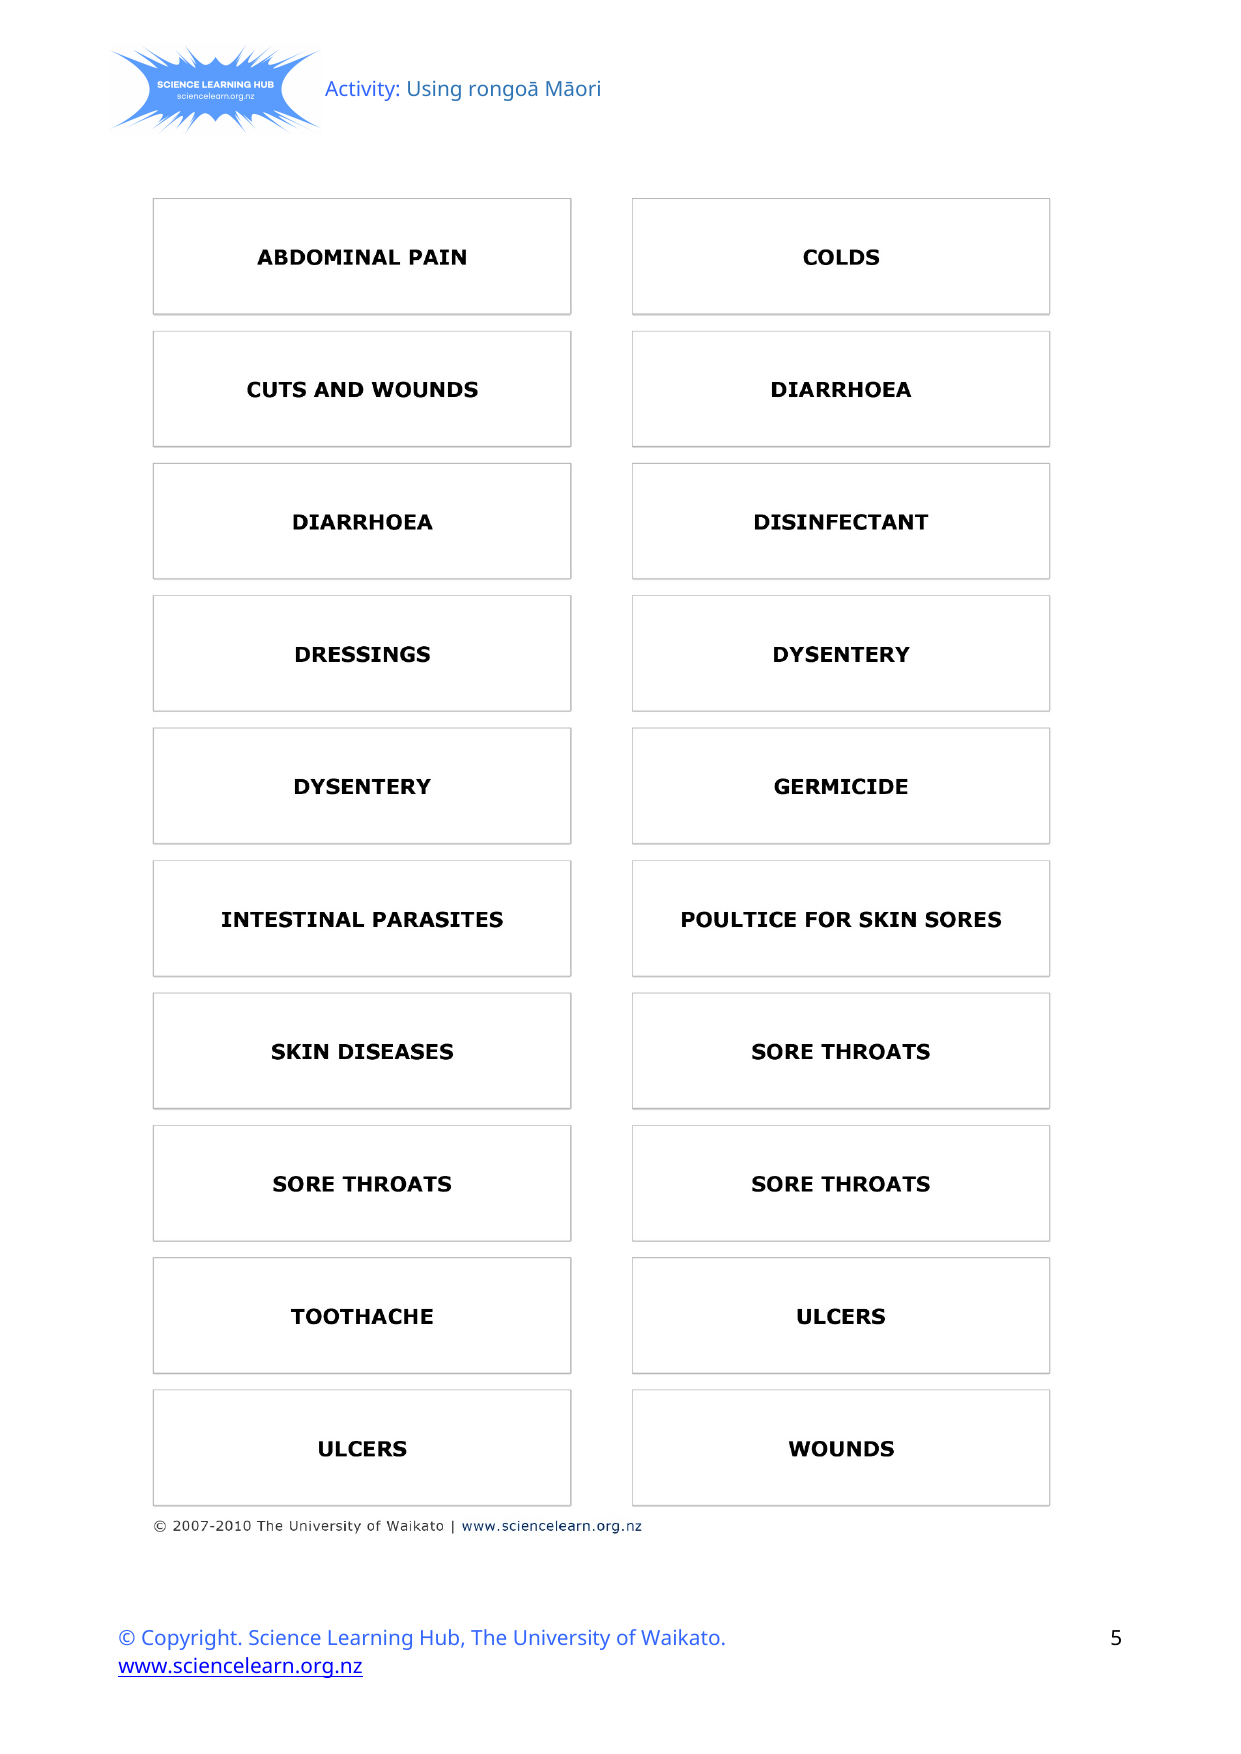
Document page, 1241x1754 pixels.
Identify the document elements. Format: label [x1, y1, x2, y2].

picture [109, 43, 322, 135]
picture [118, 159, 1101, 1549]
